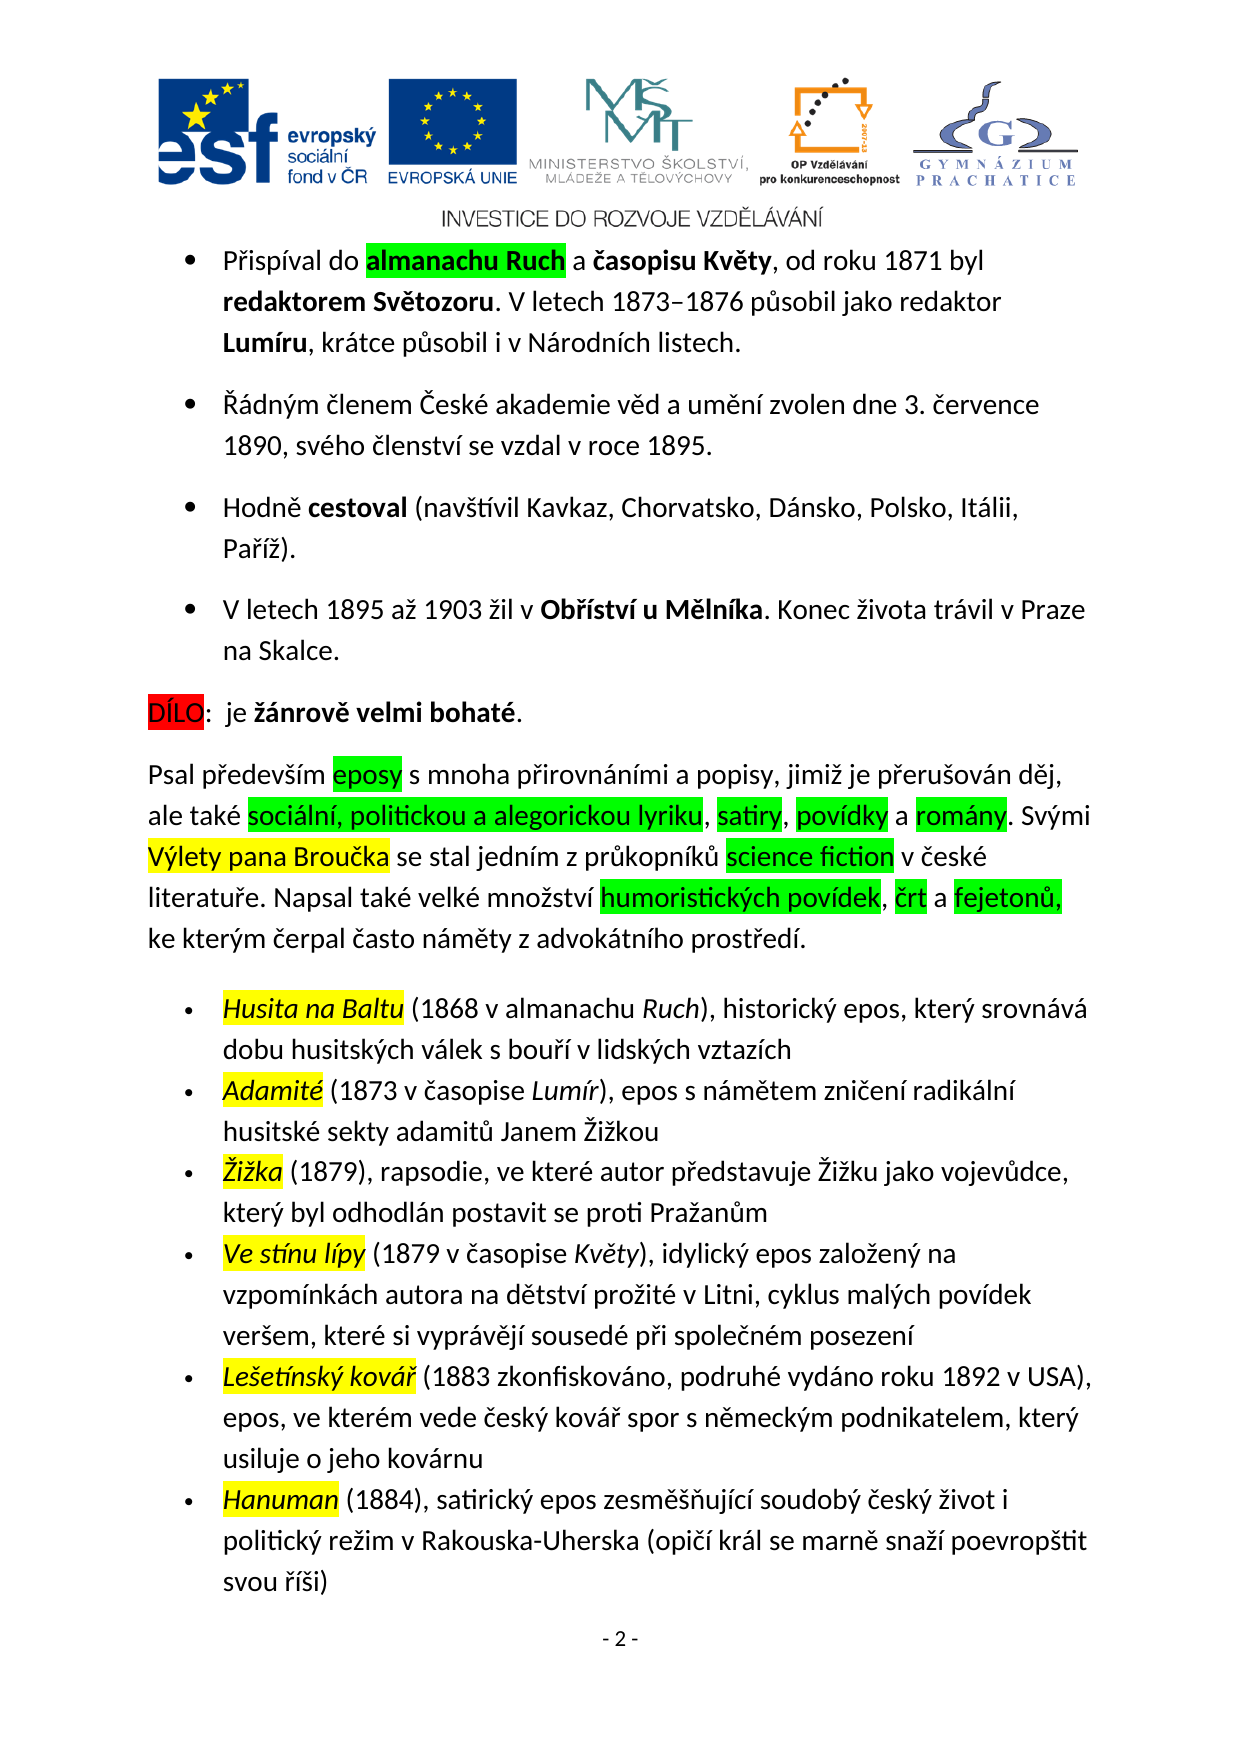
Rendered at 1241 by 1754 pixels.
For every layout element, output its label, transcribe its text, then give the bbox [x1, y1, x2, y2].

list Lešetínský kovář (1883 zkonfiskováno, podruhé vydáno roku 1892 v USA), epos, ve kterém vede český kovář spor s německým podnikatelem, který usiluje o jeho kovárnu [185, 1358, 1093, 1476]
picture [147, 73, 1091, 243]
list Přispíval do almanachu Ruch a časopisu Květy, od roku 1871 byl redaktorem Světozoru. V letech 1873–1876 působil jako redaktor Lumíru, krátce působil i v Národních listech. [185, 242, 1093, 360]
list Ve stínu lípy (1879 v časopise Květy), idylický epos založený na vzpomínkách autora na dětství prožité v Litni, cyklus malých povídek veršem, které si vyprávějí sousedé při společném posezení [185, 1235, 1093, 1353]
list Adamité (1873 v časopise Lumír), epos s námětem zničení radikální husitské sekty adamitů Janem Žižkou [185, 1072, 1093, 1148]
list Hodně cestoval (navštívil Kavkaz, Chorvatsko, Dánsko, Polsko, Itálii, Paříž). [185, 489, 1093, 565]
text Psal především eposy s mnoha přirovnáními a popisy, jimiž je přerušován děj, ale také sociální, politickou a alegorickou lyriku, satiry, povídky a romány. Svými Výlety pana Broučka se stal jedním z průkopníků science fiction v české literatuře. Napsal také velké množství humoristických povídek, črt a fejetonů, ke kterým čerpal často náměty z advokátního prostředí. [148, 756, 1093, 955]
list V letech 1895 až 1903 žil v Obříství u Mělníka. Konec života trávil v Praze na Skalce. [185, 591, 1093, 668]
list Žižka (1879), rapsodie, ve které autor představuje Žižku jako vojevůdce, který byl odhodlán postavit se proti Pražanům [185, 1153, 1093, 1230]
text DÍLO: je žánrově velmi bohaté. [204, 694, 1093, 730]
list Řádným členem České akademie věd a umění zvolen dne 3. července 1890, svého členství se vzdal v roce 1895. [185, 386, 1093, 463]
list Husita na Baltu (1868 v almanachu Ruch), historický epos, který srovnává dobu husitských válek s bouří v lidských vztazích [185, 990, 1093, 1066]
list Hanuman (1884), satirický epos zesměšňující soudobý český život i politický režim v Rakouska-Uherska (opičí král se marně snaží poevropštit svou říši) [185, 1481, 1093, 1598]
